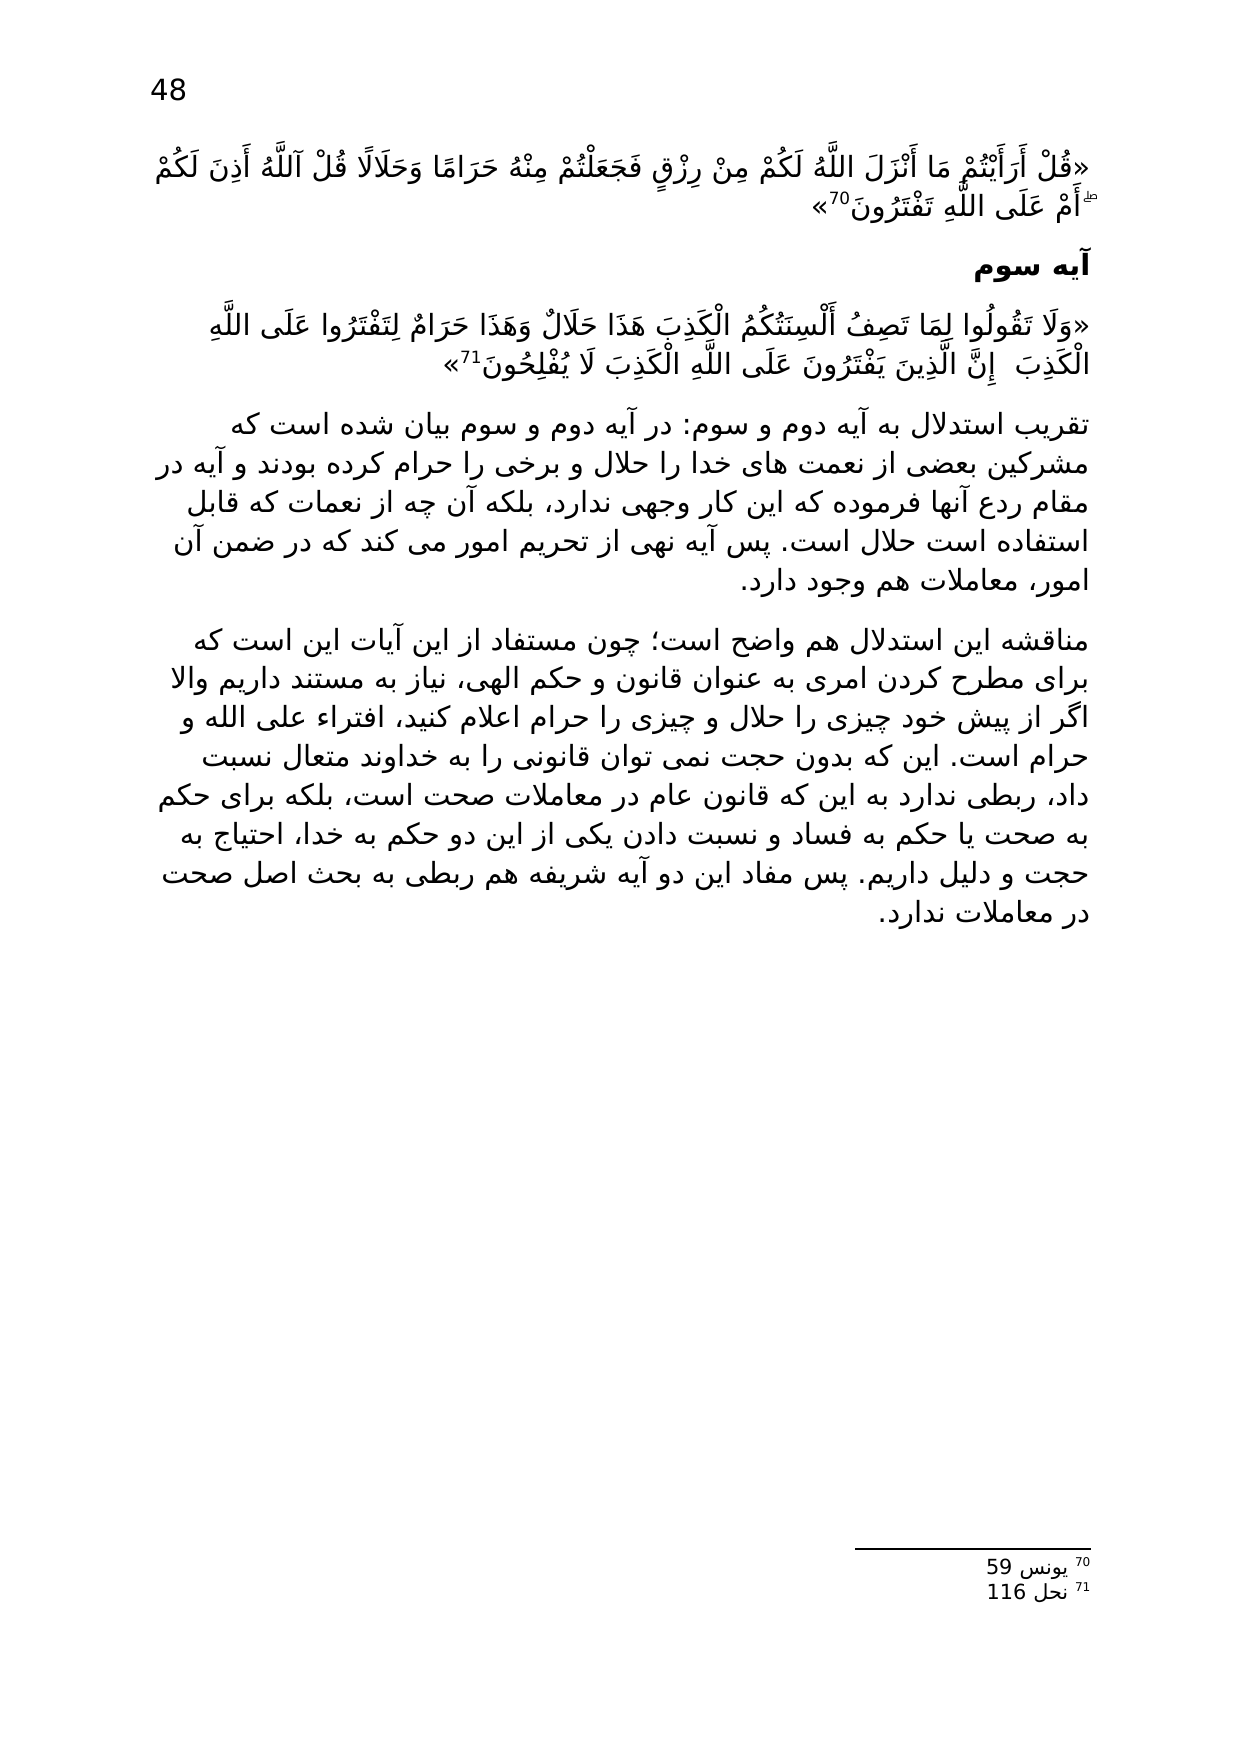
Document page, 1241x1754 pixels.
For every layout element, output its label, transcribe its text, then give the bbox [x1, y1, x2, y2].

text تقریب استدلال به آیه دوم و سوم: در آیه دوم و سوم بیان شده است که مشرکین بعضی از نعمت های خدا را حلال و برخی را حرام کرده بودند و آیه در مقام ردع آنها فرموده که این کار وجهی ندارد، بلکه آن چه از نعمات که قابل استفاده است حلال است. پس آیه نهی از تحریم امور می کند که در ضمن آن امور، معاملات هم وجود دارد. [150, 407, 1090, 597]
text مناقشه این استدلال هم واضح است؛ چون مستفاد از این آیات این است که برای مطرح کردن امری به عنوان قانون و حکم الهی، نیاز به مستند داریم والا اگر از پیش خود چیزی را حلال و چیزی را حرام اعلام کنید، افتراء علی الله و حرام است. این که بدون حجت نمی توان قانونی را به خداوند متعال نسبت داد، ربطی ندارد به این که قانون عام در معاملات صحت است، بلکه برای حکم به صحت یا حکم به فساد و نسبت دادن یکی از این دو حکم به خدا، احتیاج به حجت و دلیل داریم. پس مفاد این دو آیه شریفه هم ربطی به بحث اصل صحت در معاملات ندارد. [150, 623, 1090, 929]
text آیه سوم [150, 249, 1090, 283]
text «وَلَا تَقُولُوا لِمَا تَصِفُ أَلْسِنَتُكُمُ الْكَذِبَ هَذَا حَلَالٌ وَهَذَا حَرَامٌ لِتَفْتَرُوا عَلَى اللَّهِ الْكَذِبَ إِنَّ الَّذِينَ يَفْتَرُونَ عَلَى اللَّهِ الْكَذِبَ لَا يُفْلِحُونَ» [150, 308, 1090, 381]
text «قُلْ أَرَأَيْتُمْ مَا أَنْزَلَ اللَّهُ لَكُمْ مِنْ رِزْقٍ فَجَعَلْتُمْ مِنْهُ حَرَامًا وَحَلَالًا قُلْ آللَّهُ أَذِنَ لَكُمْ ۖ أَمْ عَلَى اللَّهِ تَفْتَرُونَ» [150, 150, 1090, 223]
